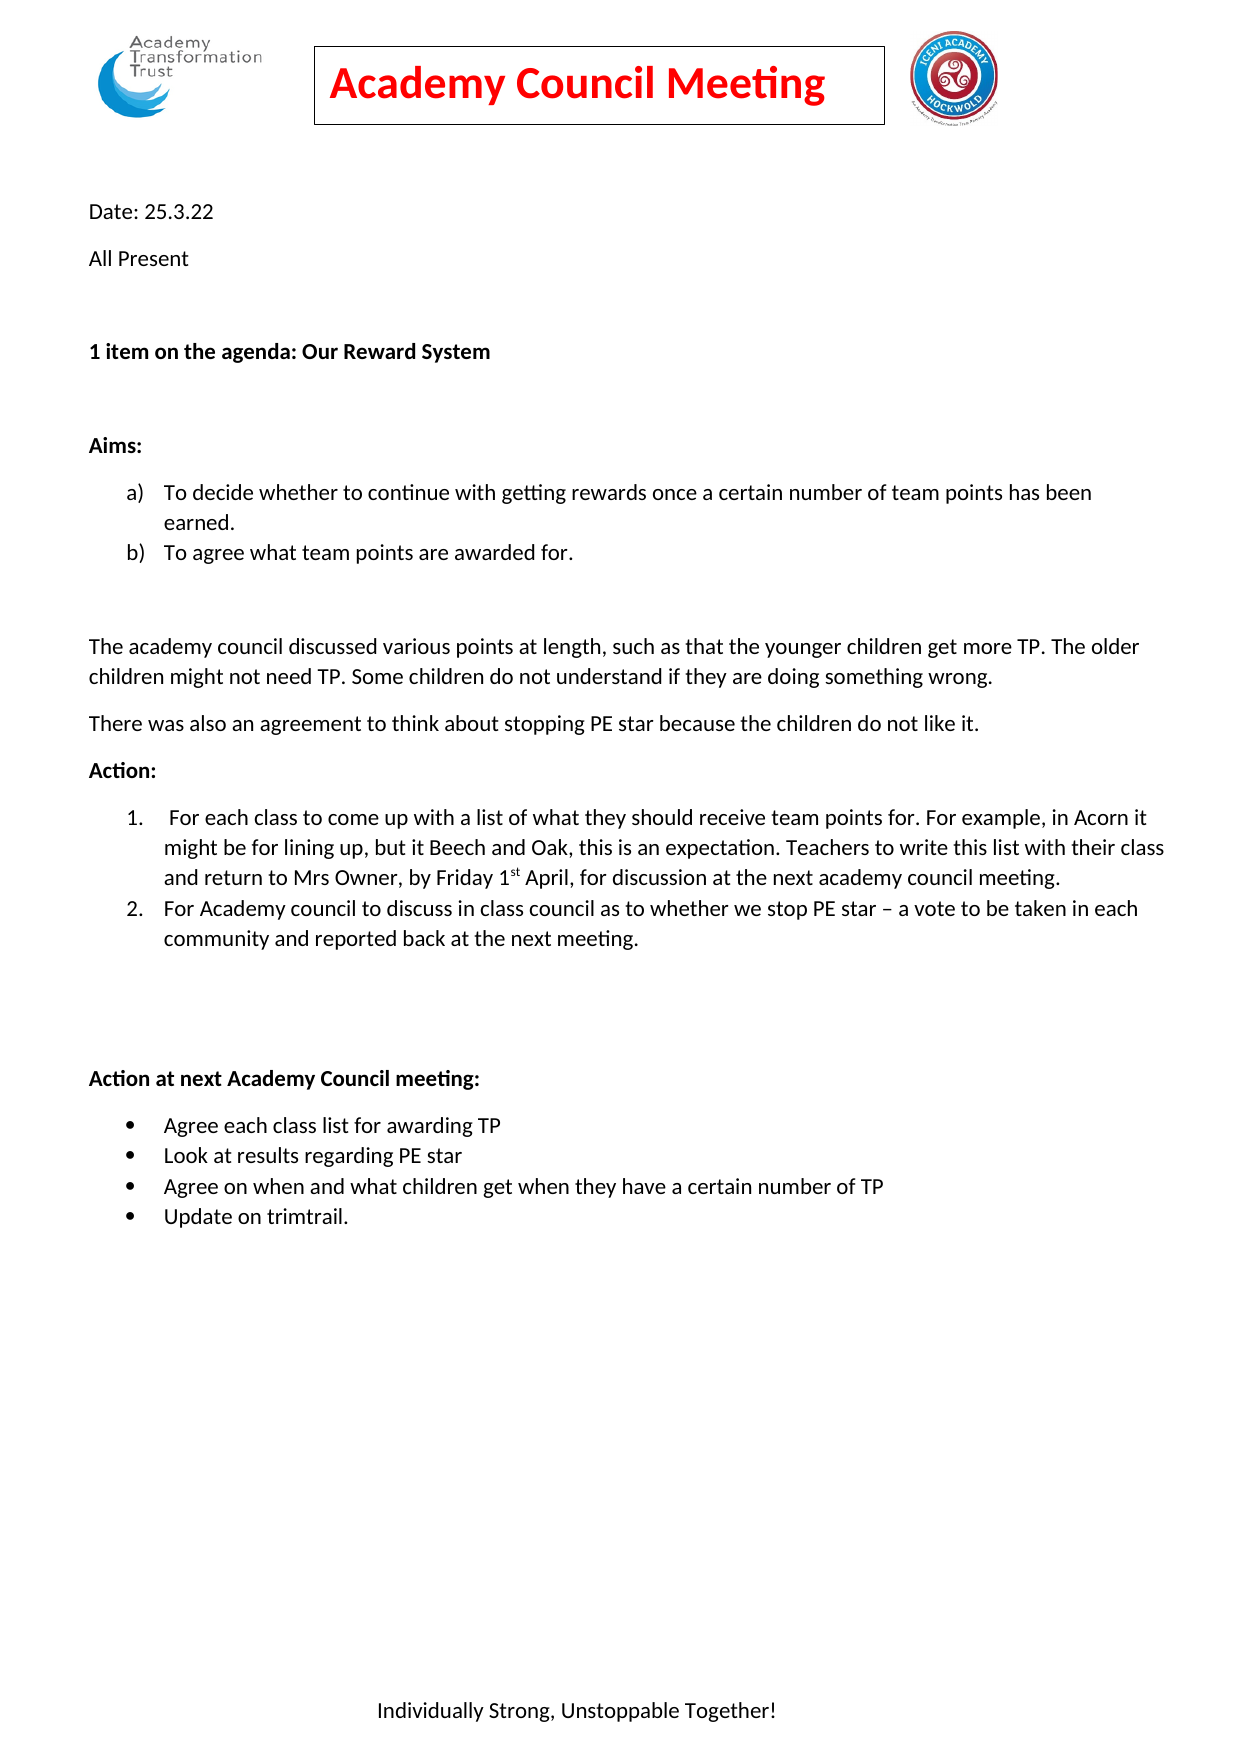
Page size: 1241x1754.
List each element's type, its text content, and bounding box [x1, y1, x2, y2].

text Action: [89, 756, 1167, 784]
list To agree what team points are awarded for. [126, 538, 1167, 567]
list Agree on when and what children get when they have a certain number of TP [126, 1172, 1167, 1200]
list For each class to come up with a list of what they should receive team points for. For example, in Acorn it might be for lining up, but it Beech and Oak, this is an expectation. Teachers to write this list with their class and return to Mrs Owner, by Friday 1st April, for discussion at the next academy council meeting. [126, 803, 1167, 892]
picture [88, 23, 274, 126]
list Update on trimtrail. [126, 1202, 1167, 1230]
text Aims: [89, 431, 1167, 459]
text 1 item on the agenda: Our Reward System [89, 337, 1167, 366]
list For Academy council to discuss in class council as to whether we stop PE star – a vote to be taken in each community and reported back at the next meeting. [126, 894, 1167, 952]
text There was also an agreement to think about stopping PE star because the children do not like it. [89, 709, 1167, 737]
list Agree each class list for awarding TP [126, 1111, 1167, 1139]
text All Present [89, 244, 1167, 272]
list To decide whether to continue with getting rewards once a certain number of team points has been earned. [126, 478, 1167, 536]
text Date: 25.3.22 [89, 197, 1167, 225]
picture [910, 31, 998, 126]
text The academy council discussed various points at length, such as that the younger children get more TP. The older children might not need TP. Some children do not understand if they are doing something wrong. [89, 632, 1167, 691]
list Look at results regarding PE star [126, 1142, 1167, 1170]
text Action at next Academy Council meeting: [89, 1064, 1167, 1093]
